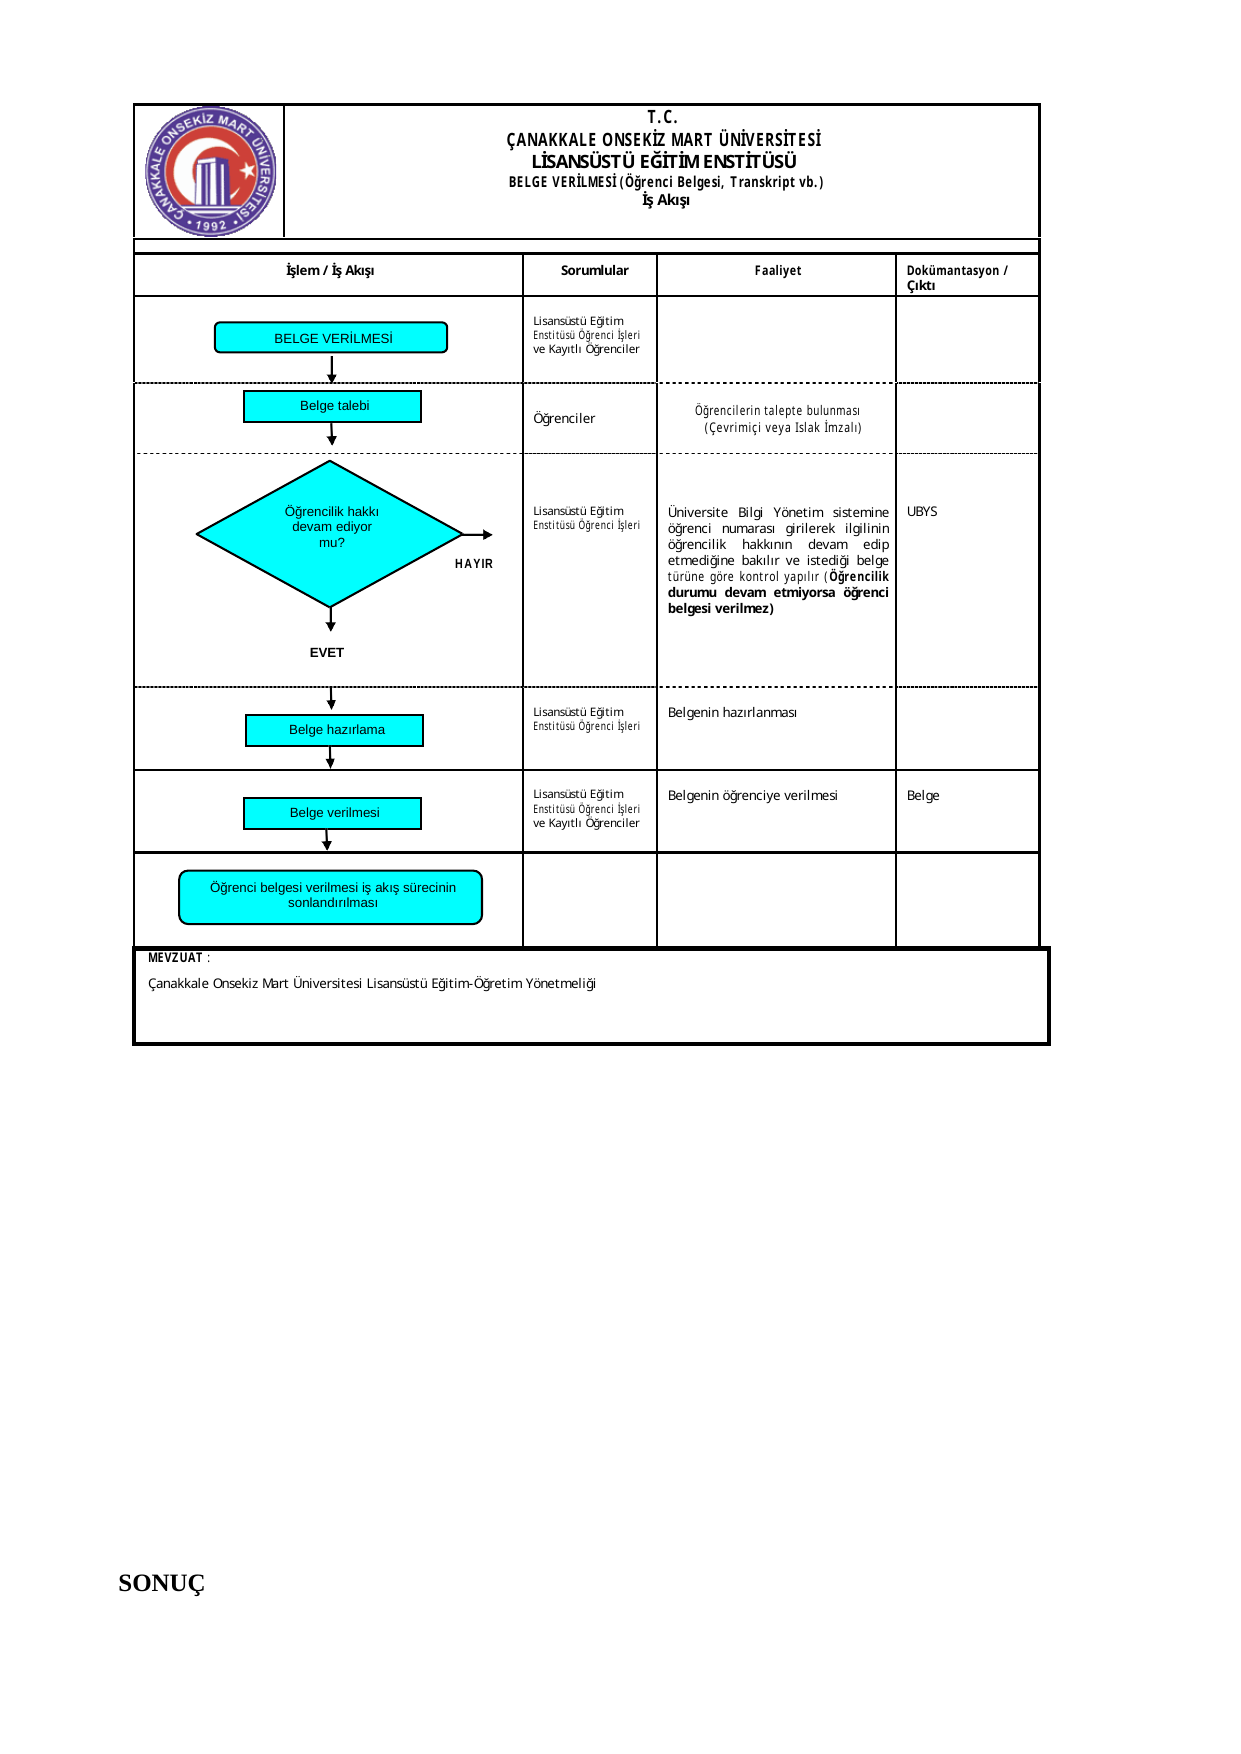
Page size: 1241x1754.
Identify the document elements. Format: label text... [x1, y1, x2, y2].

text SONUÇ [118, 1568, 1152, 1597]
